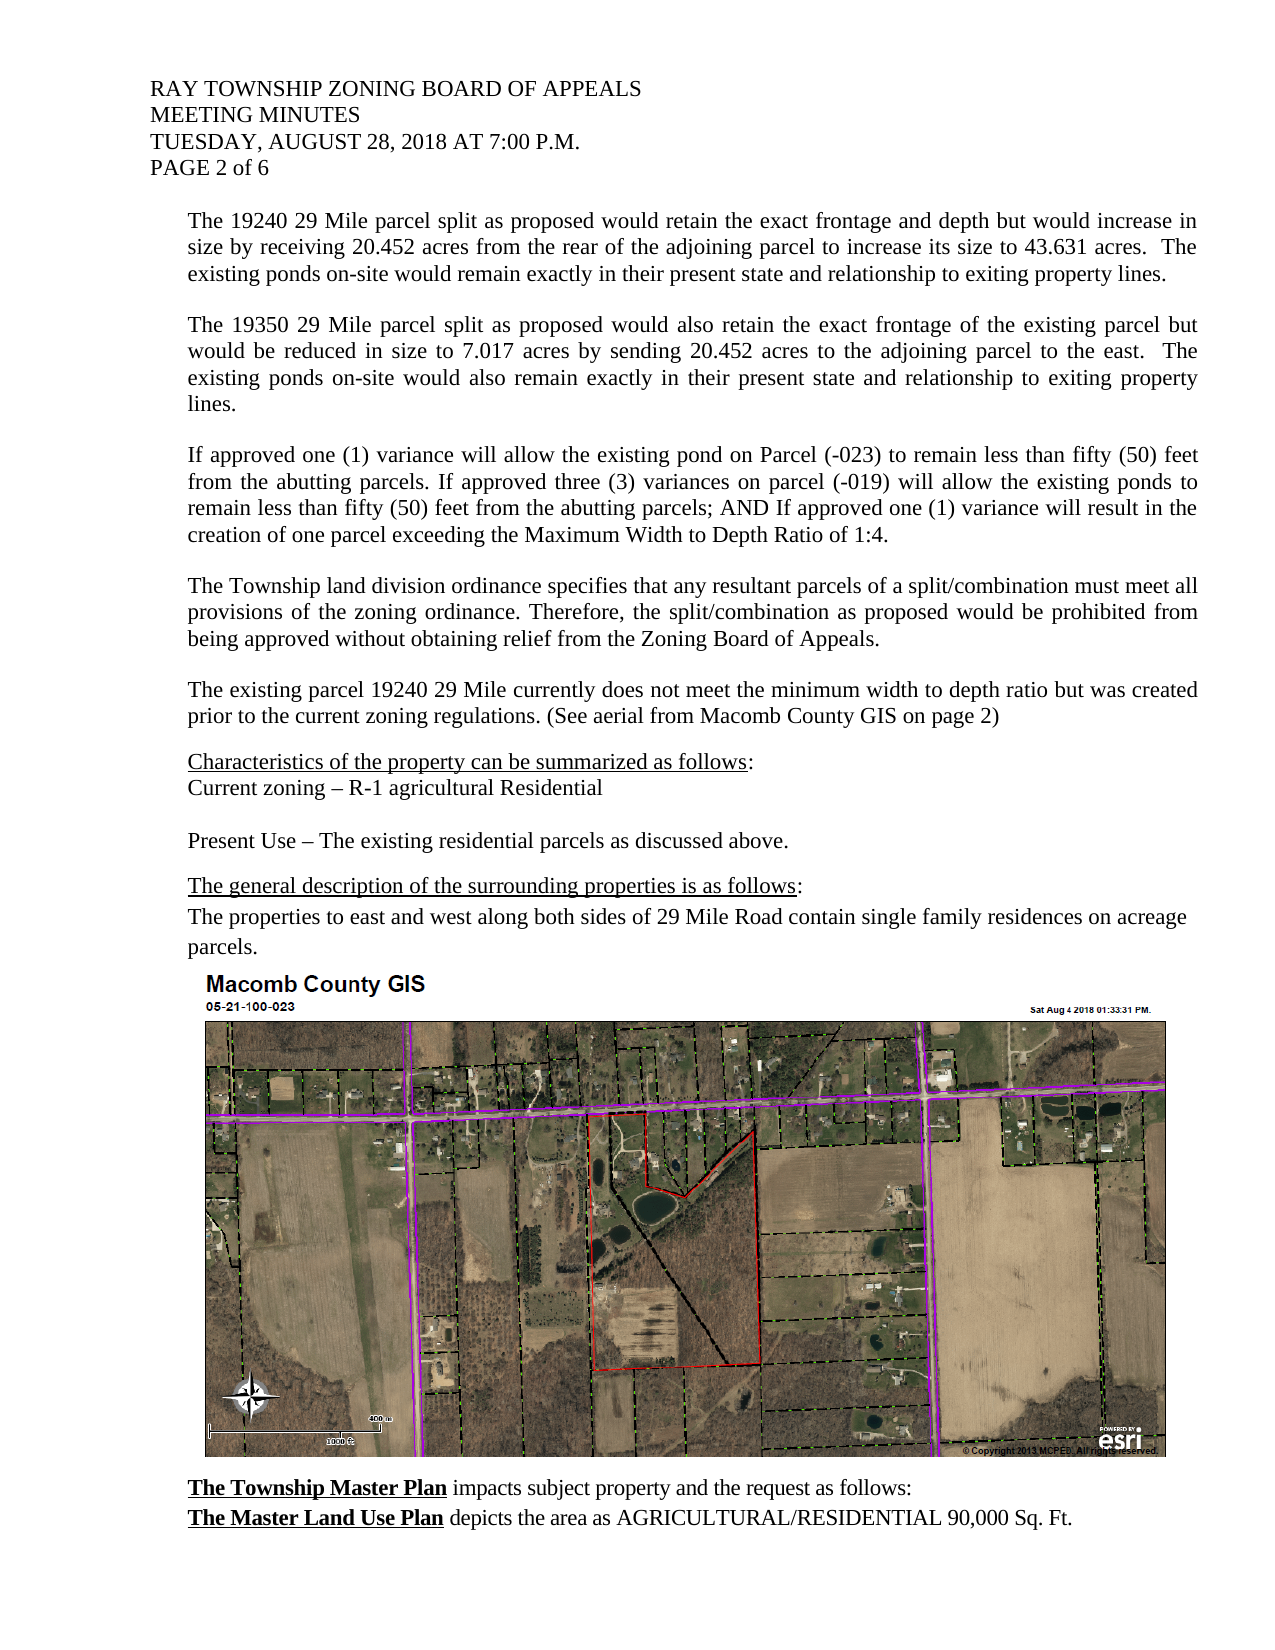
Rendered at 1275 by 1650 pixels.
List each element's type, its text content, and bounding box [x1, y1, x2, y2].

text The properties to east and west along both sides of 29 Mile Road contain single family residences on acreage parcels. [187, 903, 1200, 959]
text The general description of the surrounding properties is as follows: [187, 872, 1200, 899]
text The Master Land Use Plan depicts the area as AGRICULTURAL/RESIDENTIAL 90,000 Sq. Ft. [187, 1504, 1200, 1531]
text If approved one (1) variance will allow the existing pond on Parcel (-023) to remain less than fifty (50) feet from the abutting parcels. If approved three (3) variances on parcel (-019) will allow the existing ponds to remain less than fifty (50) feet from the abutting parcels; AND If approved one (1) variance will result in the creation of one parcel exceeding the Maximum Width to Depth Ratio of 1:4. [187, 441, 1200, 547]
text The Township land division ordinance specifies that any resultant parcels of a split/combination must meet all provisions of the zoning ordinance. Therefore, the split/combination as proposed would be prohibited from being approved without obtaining relief from the Zoning Board of Appeals. [187, 572, 1200, 651]
text Characteristics of the property can be summarized as follows: [187, 748, 1200, 774]
text The 19240 29 Mile parcel split as proposed would retain the exact frontage and depth but would increase in size by receiving 20.452 acres from the rear of the adjoining parcel to increase its size to 43.631 acres. The existing ponds on-site would remain exactly in their present state and relationship to exiting property lines. [187, 207, 1200, 286]
text The existing parcel 19240 29 Mile currently does not meet the minimum width to depth ratio but was created prior to the current zoning regulations. (See aerial from Macomb County GIS on page 2) [187, 676, 1200, 729]
text Current zoning – R-1 agricultural Residential [150, 774, 1200, 801]
text Present Use – The existing residential parcels as discussed above. [150, 827, 1200, 853]
text The Township Master Plan impacts subject property and the request as follows: [187, 1474, 1200, 1500]
text The 19350 29 Mile parcel split as proposed would also retain the exact frontage of the existing parcel but would be reduced in size to 7.017 acres by sending 20.452 acres to the adjoining parcel to the east. The existing ponds on-site would also remain exactly in their present state and relationship to exiting property lines. [187, 311, 1200, 416]
